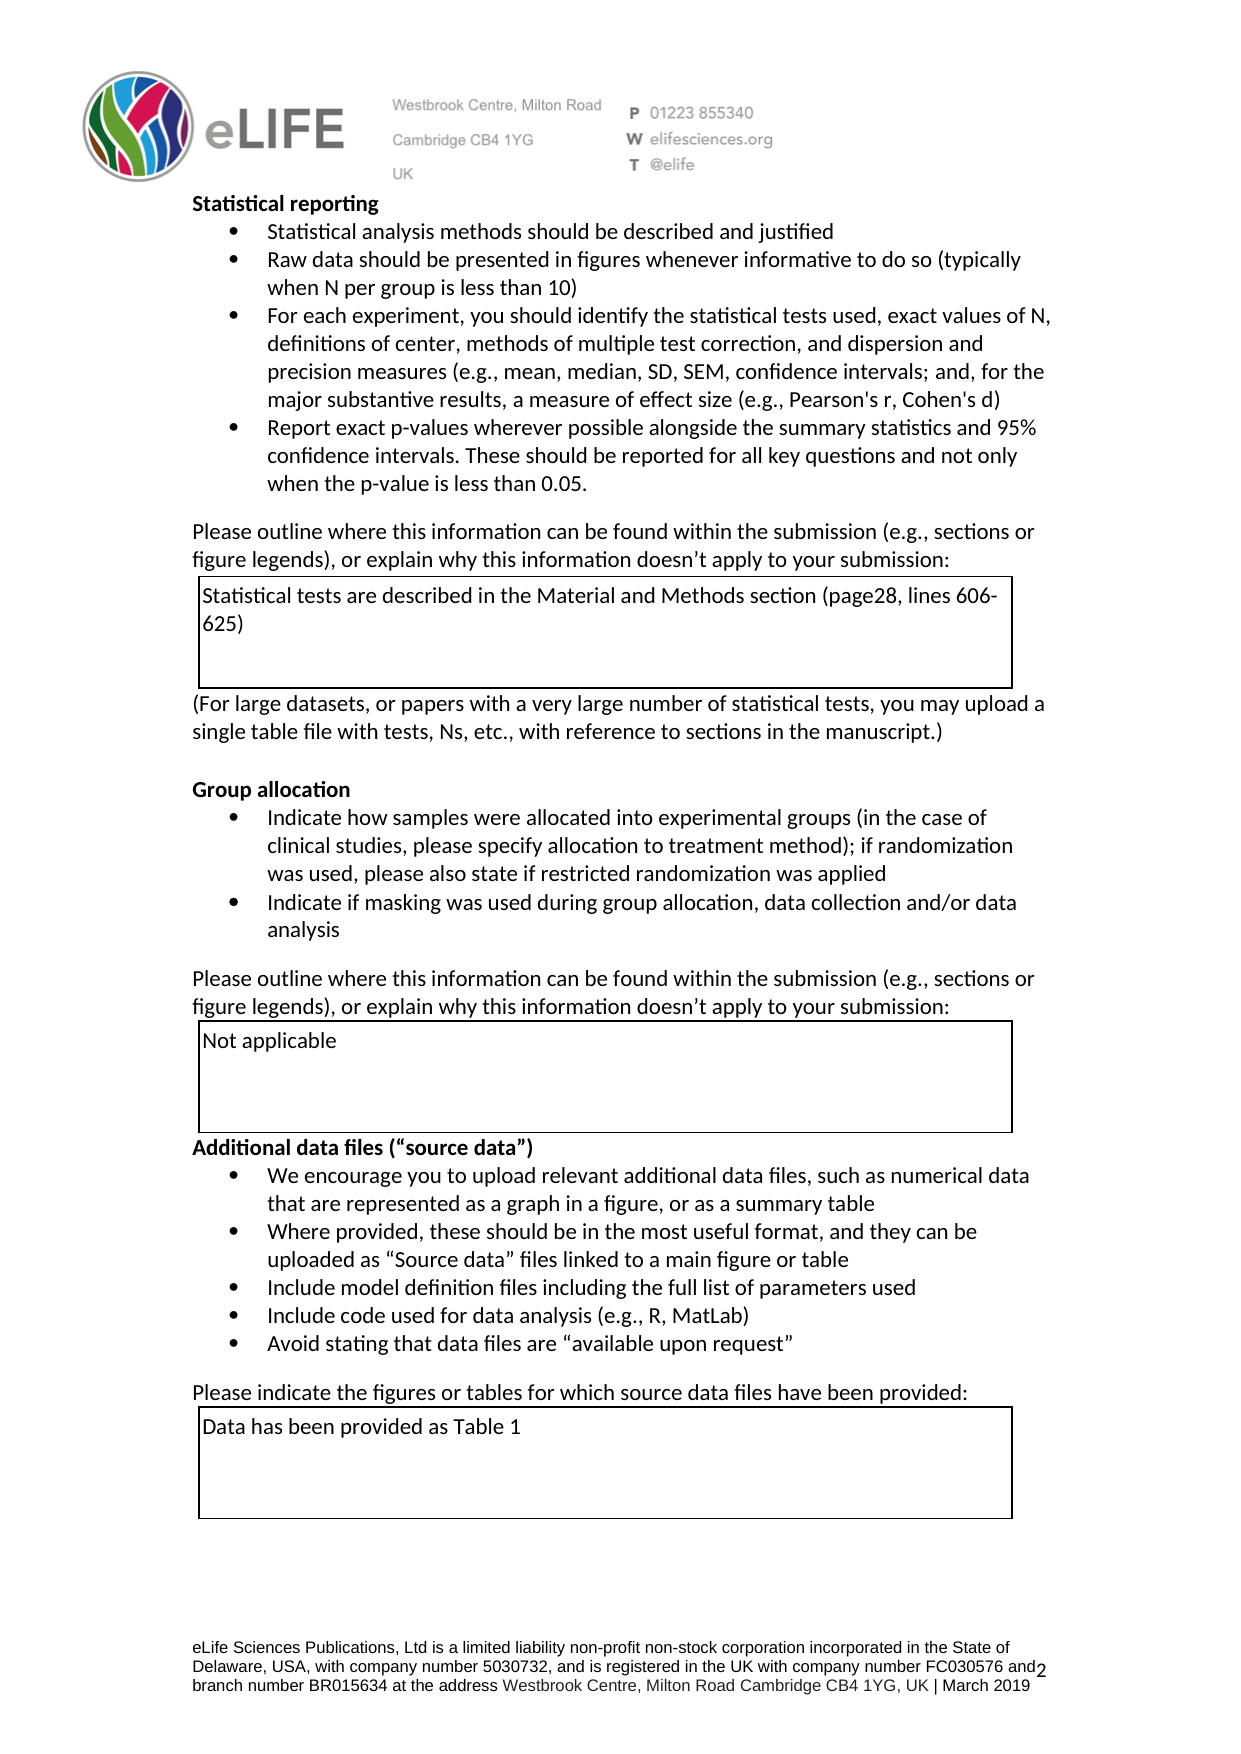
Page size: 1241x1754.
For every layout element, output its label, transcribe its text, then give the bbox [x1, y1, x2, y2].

text (For large datasets, or papers with a very large number of statistical tests, you may upload a single table file with tests, Ns, etc., with reference to sections in the manuscript.) [192, 601, 1053, 745]
picture [73, 59, 784, 189]
text Statistical tests are described in the Material and Methods section (page28, lines 606-625) [200, 579, 1011, 639]
list Where provided, these should be in the most useful format, and they can be uploaded as “Source data” files linked to a main figure or table [229, 1217, 1053, 1273]
list Avoid stating that data files are “available upon request” [229, 1329, 1053, 1358]
text Statistical reporting [192, 189, 1053, 217]
list Include model definition files including the full list of parameters used [229, 1273, 1053, 1302]
text Additional data files (“source data”) [192, 1051, 1053, 1161]
text Please indicate the figures or tables for which source data files have been provided: [192, 1378, 1053, 1406]
list We encourage you to upload relevant additional data files, such as numerical data that are represented as a graph in a figure, or as a summary table [229, 1161, 1053, 1217]
list Include code used for data analysis (e.g., R, MatLab) [229, 1302, 1053, 1329]
list Indicate how samples were allocated into experimental groups (in the case of clinical studies, please specify allocation to treatment method); if randomization was used, please also state if restricted randomization was applied [229, 803, 1053, 888]
list Report exact p-values wherever possible alongside the summary statistics and 95% confidence intervals. These should be reported for all key questions and not only when the p-value is less than 0.05. [229, 413, 1053, 497]
list Raw data should be presented in figures whenever informative to do so (typically when N per group is less than 10) [229, 245, 1053, 301]
text Data has been provided as Table 1 [200, 1410, 1011, 1442]
list Statistical analysis methods should be described and justified [229, 217, 1053, 245]
text Not applicable [200, 1024, 1011, 1056]
list For each experiment, you should identify the statistical tests used, exact values of N, definitions of center, methods of multiple test correction, and dispersion and precision measures (e.g., mean, median, SD, SEM, confidence intervals; and, for the major substantive results, a measure of effect size (e.g., Pearson's r, Cohen's d) [229, 301, 1053, 413]
text Group allocation [192, 776, 1053, 803]
list Indicate if masking was used during group allocation, data collection and/or data analysis [229, 888, 1053, 944]
